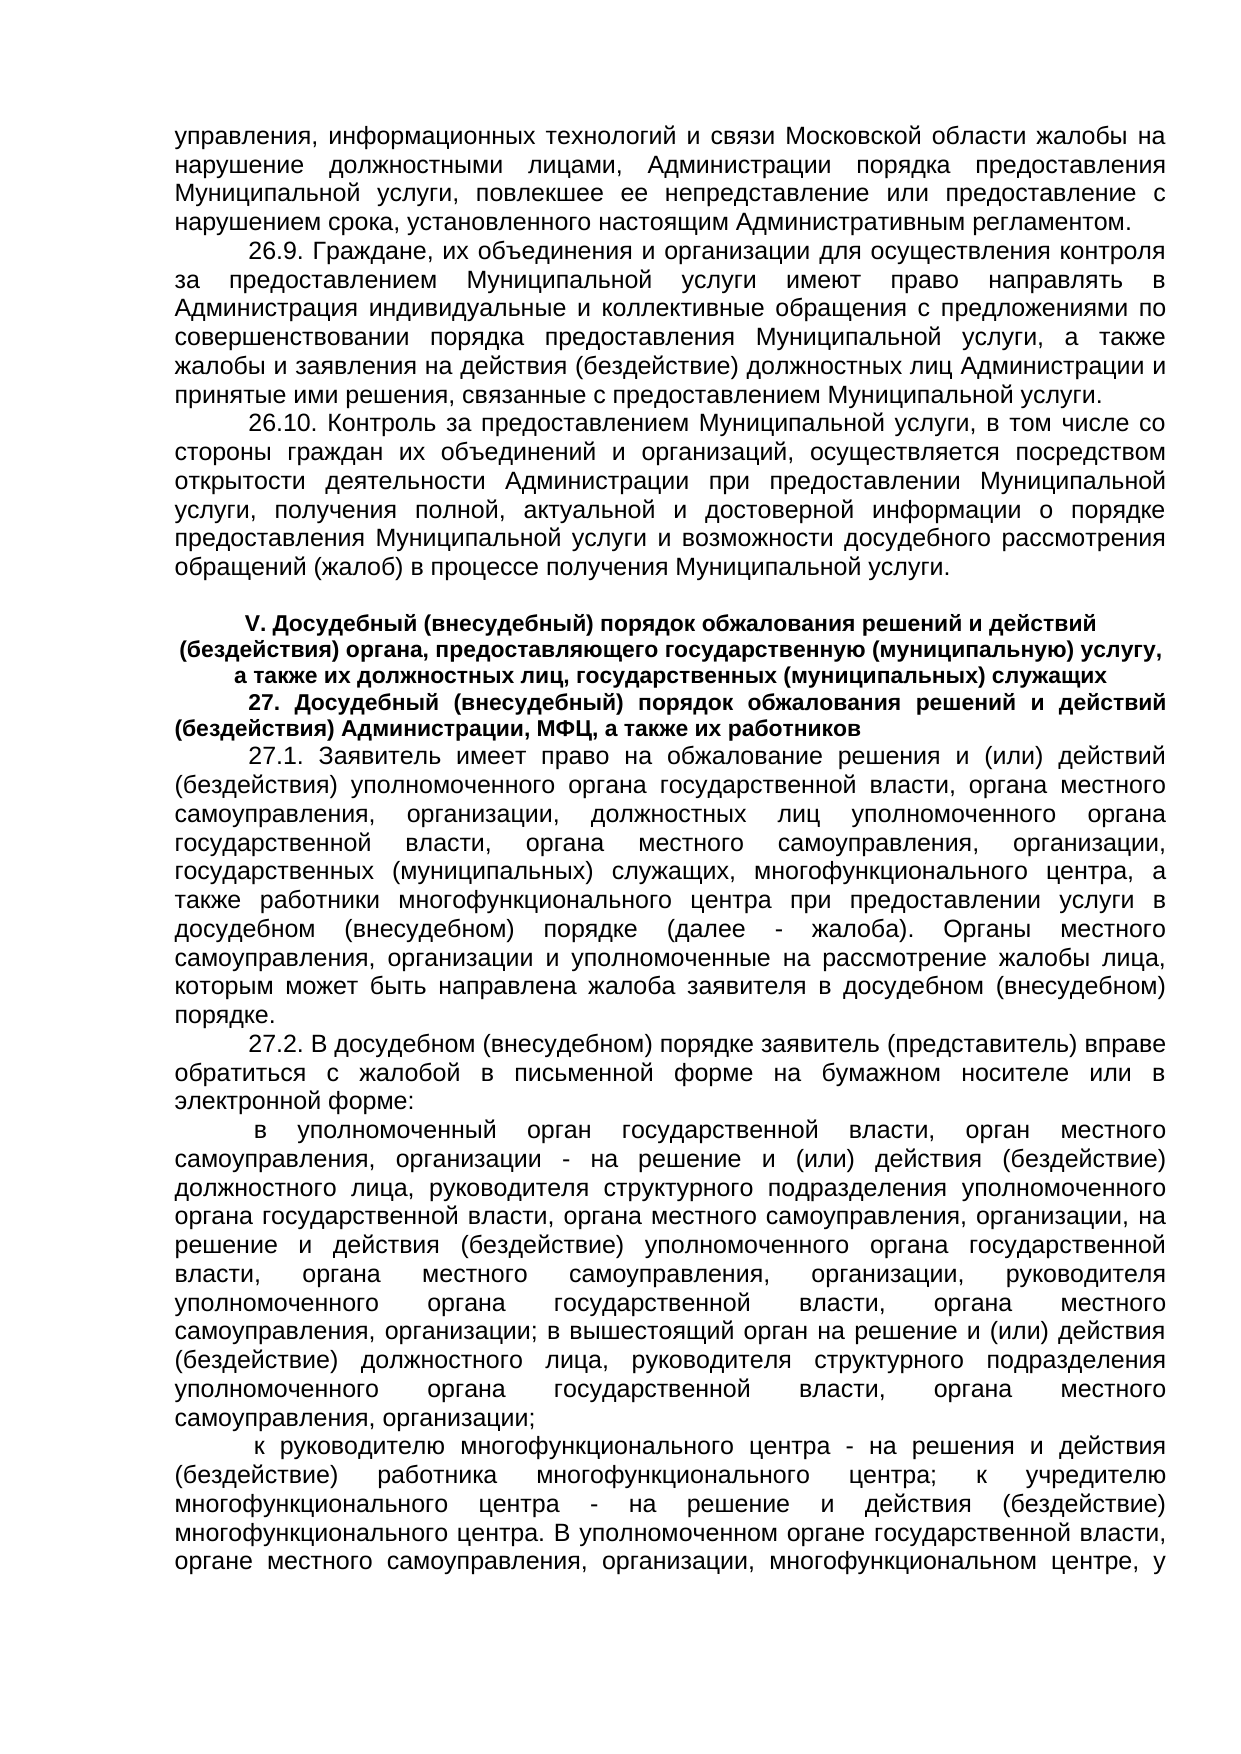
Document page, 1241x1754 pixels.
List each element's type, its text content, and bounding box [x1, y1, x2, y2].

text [174, 121, 1167, 236]
text 27. Досудебный (внесудебный) порядок обжалования решений и действий (бездействия) Администрации, МФЦ, а также их работников [174, 689, 1167, 741]
text 27.1. Заявитель имеет право на обжалование решения и (или) действий (бездействия) уполномоченного органа государственной власти, органа местного самоуправления, организации, должностных лиц уполномоченного органа государственной власти, органа местного самоуправления, организации, государственных (муниципальных) служащих, многофункционального центра, а также работники многофункционального центра при предоставлении услуги в досудебном (внесудебном) порядке (далее - жалоба). Органы местного самоуправления, организации и уполномоченные на рассмотрение жалобы лица, которым может быть направлена жалоба заявителя в досудебном (внесудебном) порядке. [174, 741, 1167, 1029]
text в уполномоченный орган государственной власти, орган местного самоуправления, организации - на решение и (или) действия (бездействие) должностного лица, руководителя структурного подразделения уполномоченного органа государственной власти, органа местного самоуправления, организации, на решение и действия (бездействие) уполномоченного органа государственной власти, органа местного самоуправления, организации, руководителя уполномоченного органа государственной власти, органа местного самоуправления, организации; в вышестоящий орган на решение и (или) действия (бездействие) должностного лица, руководителя структурного подразделения уполномоченного органа государственной власти, органа местного самоуправления, организации; [174, 1115, 1167, 1431]
text 27.2. В досудебном (внесудебном) порядке заявитель (представитель) вправе обратиться с жалобой в письменной форме на бумажном носителе или в электронной форме: [174, 1029, 1167, 1115]
text V. Досудебный (внесудебный) порядок обжалования решений и действий (бездействия) органа, предоставляющего государственную (муниципальную) услугу, а также их должностных лиц, государственных (муниципальных) служащих [174, 609, 1167, 689]
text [174, 1431, 1167, 1575]
text 26.10. Контроль за предоставлением Муниципальной услуги, в том числе со стороны граждан их объединений и организаций, осуществляется посредством открытости деятельности Администрации при предоставлении Муниципальной услуги, получения полной, актуальной и достоверной информации о порядке предоставления Муниципальной услуги и возможности досудебного рассмотрения обращений (жалоб) в процессе получения Муниципальной услуги. [174, 408, 1167, 581]
text 26.9. Граждане, их объединения и организации для осуществления контроля за предоставлением Муниципальной услуги имеют право направлять в Администрация индивидуальные и коллективные обращения с предложениями по совершенствовании порядка предоставления Муниципальной услуги, а также жалобы и заявления на действия (бездействие) должностных лиц Администрации и принятые ими решения, связанные с предоставлением Муниципальной услуги. [174, 236, 1167, 408]
